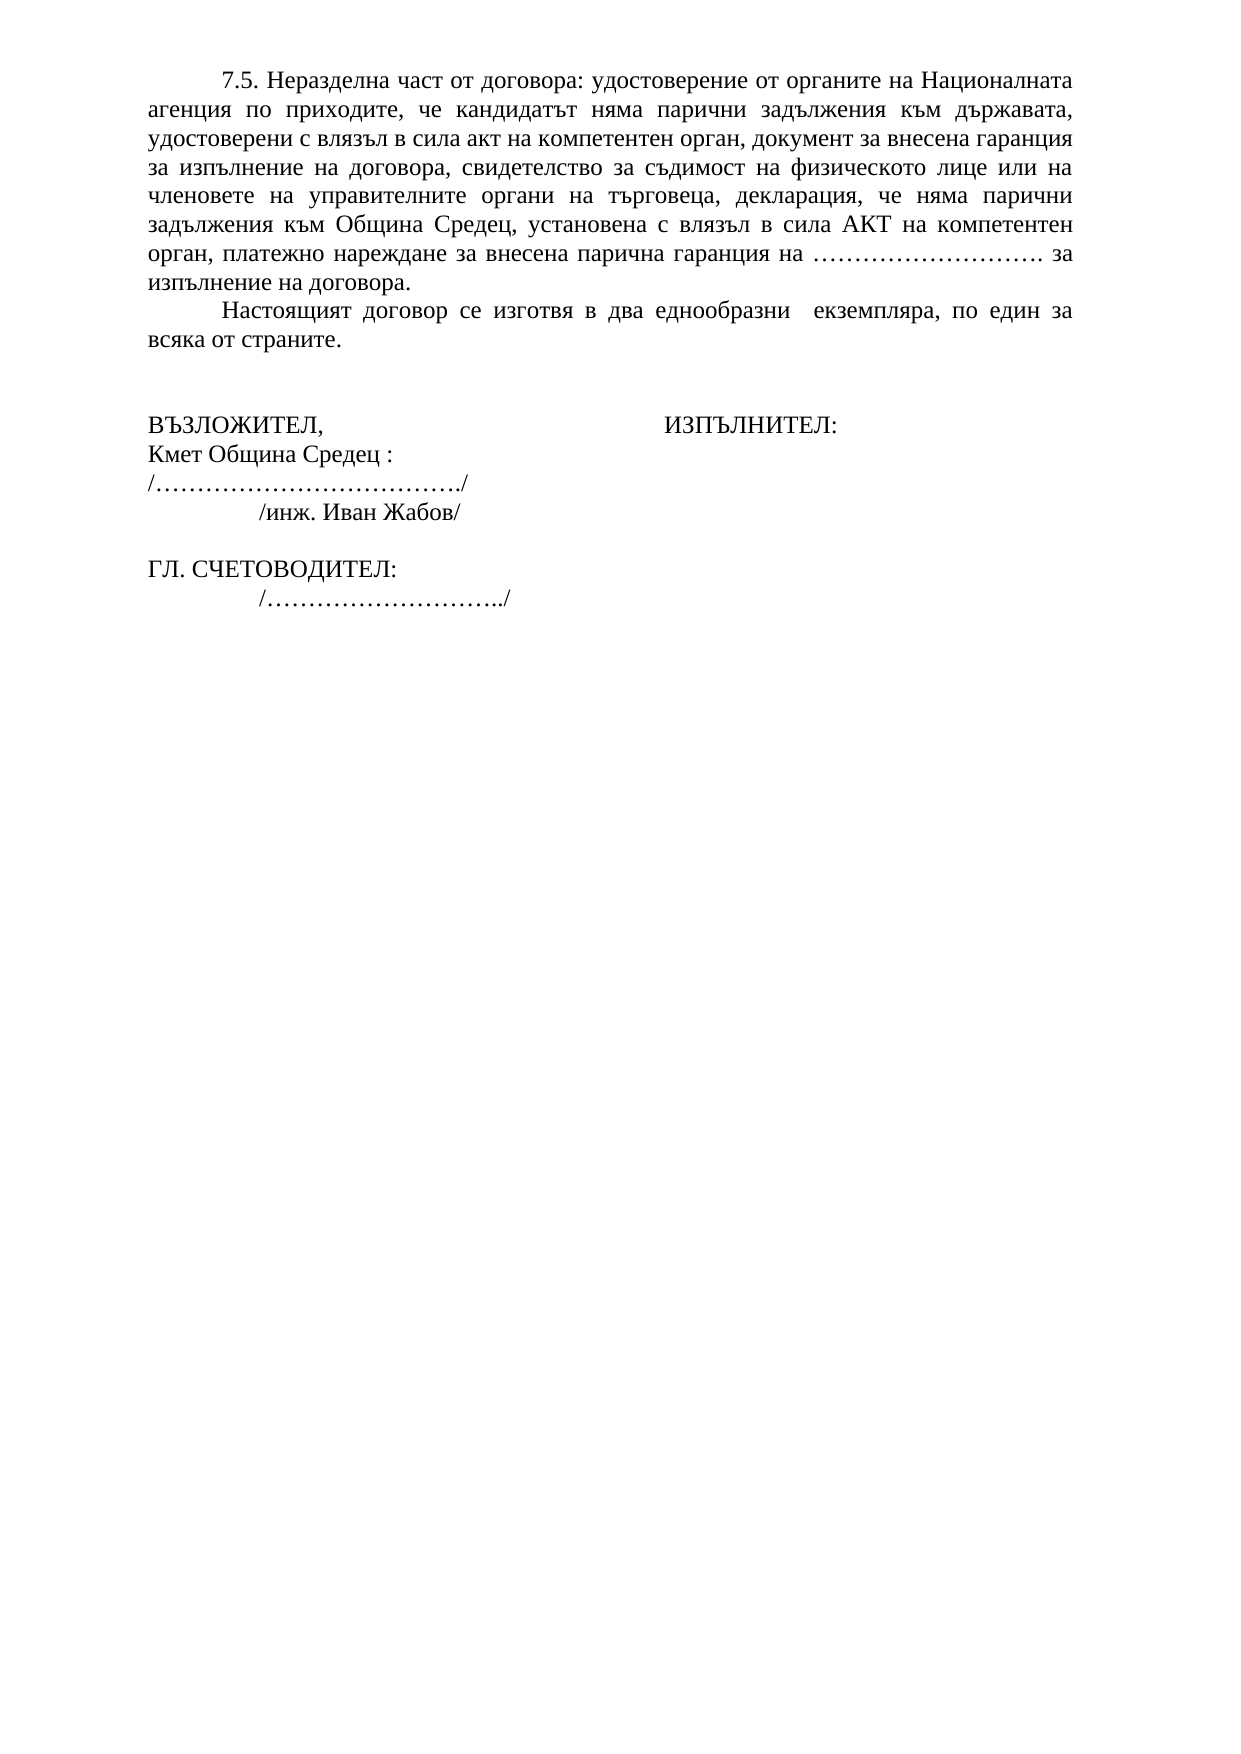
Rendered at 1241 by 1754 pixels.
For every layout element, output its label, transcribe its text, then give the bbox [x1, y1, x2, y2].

text ГЛ. СЧЕТОВОДИТЕЛ: [148, 554, 1093, 583]
text 7.5. Неразделна част от договора: удостоверение от органите на Националната агенция по приходите, че кандидатът няма парични задължения към държавата, удостоверени с влязъл в сила акт на компетентен орган, документ за внесена гаранция за изпълнение на договора, свидетелство за съдимост на физическото лице или на членовете на управителните органи на търговеца, декларация, че няма парични задължения към Община Средец, установена с влязъл в сила АКТ на компетентен орган, платежно нареждане за внесена парична гаранция на ………………………. за изпълнение на договора. [148, 66, 1074, 296]
text /………………………../ [148, 583, 1093, 612]
text ВЪЗЛОЖИТЕЛ, ИЗПЪЛНИТЕЛ: [148, 411, 1093, 439]
text Настоящият договор се изготвя в два еднообразни екземпляра, по един за всяка от страните. [148, 296, 1074, 353]
text /инж. Иван Жабов/ [148, 497, 1093, 526]
text Кмет Община Средец : /………………………………./ [148, 439, 1093, 497]
